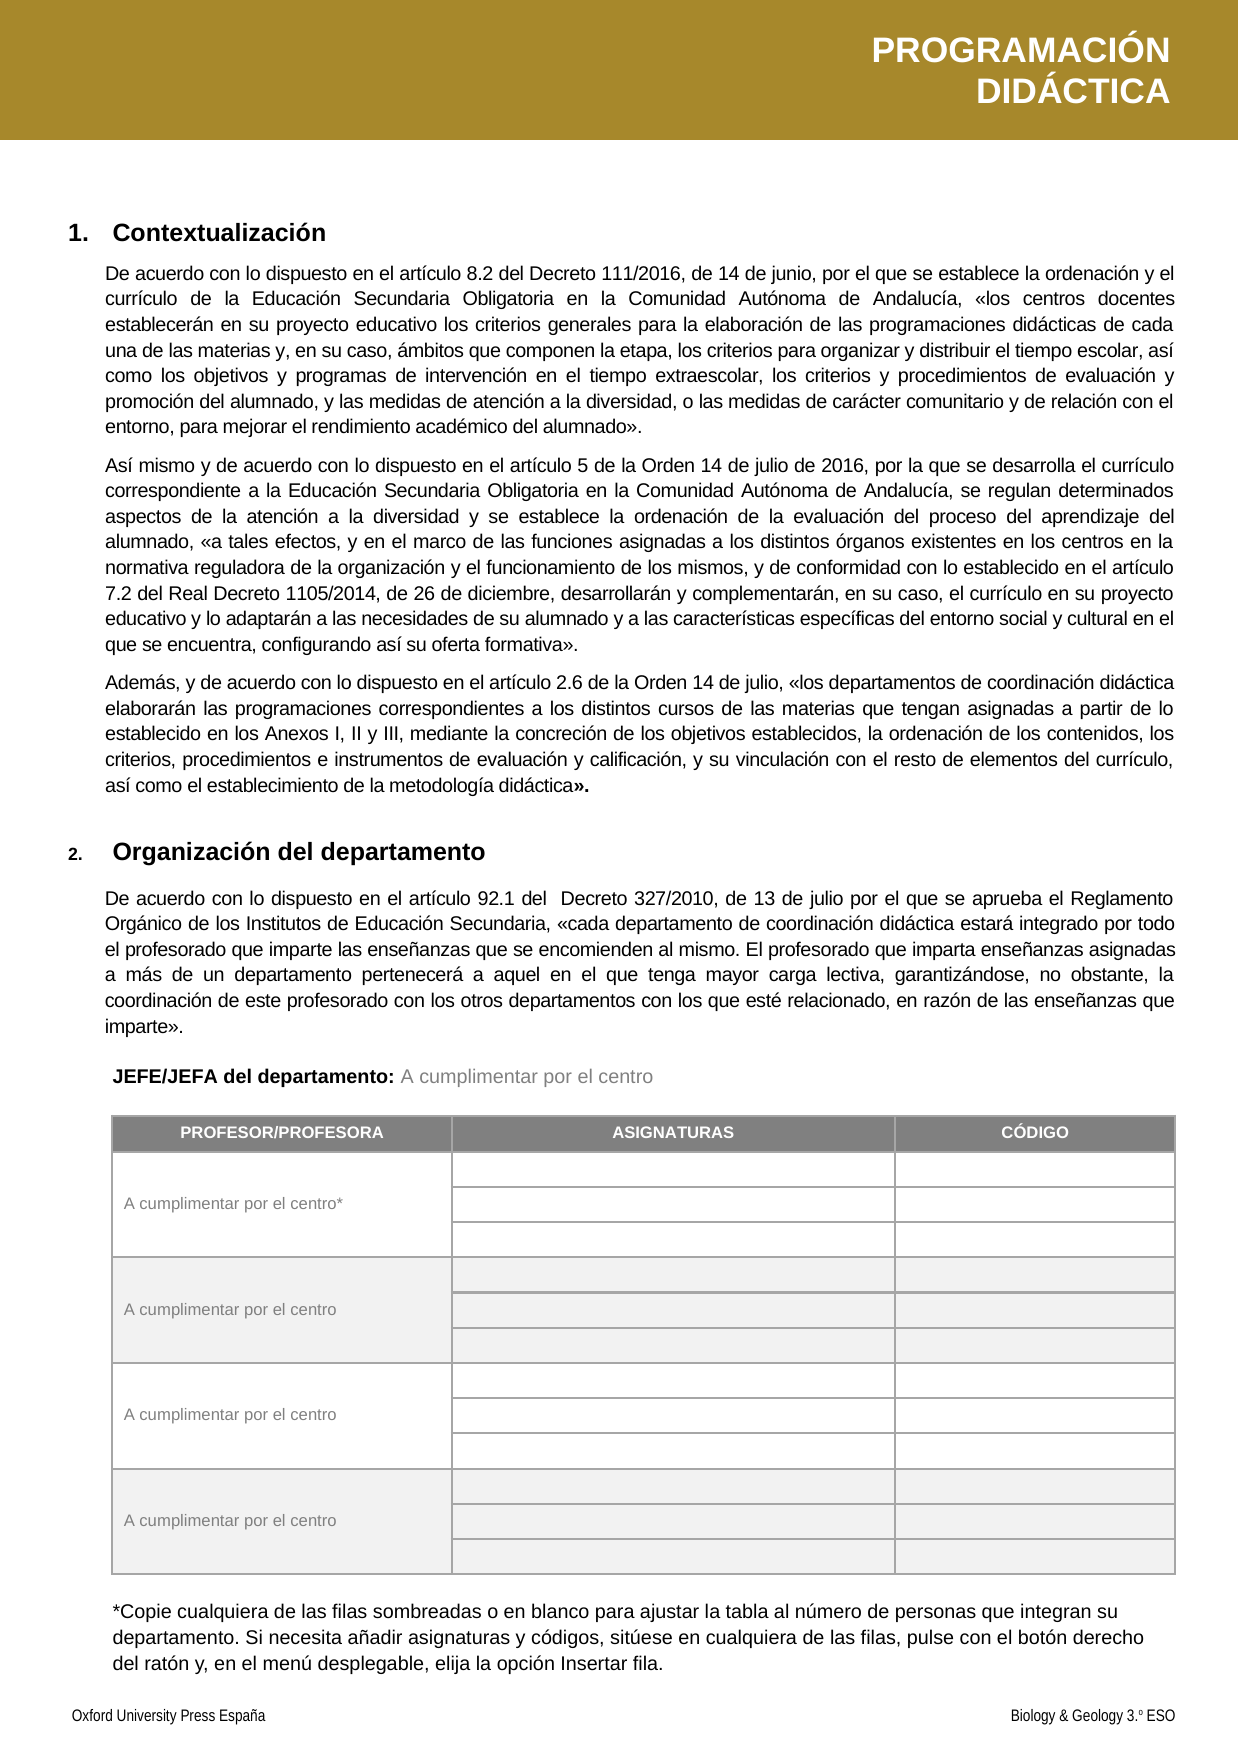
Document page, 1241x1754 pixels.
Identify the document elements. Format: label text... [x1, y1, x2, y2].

table_cell [453, 1364, 894, 1397]
table_cell [453, 1223, 894, 1256]
table_header ASIGNATURAS [453, 1117, 894, 1151]
table_cell [453, 1294, 894, 1327]
text De acuerdo con lo dispuesto en el artículo 92.1 del Decreto 327/2010, de 13 de julio por el que se aprueba el Reglamento Orgánico de los Institutos de Educación Secundaria, «cada departamento de coordinación didáctica estará integrado por todo el profesorado que imparte las enseñanzas que se encomienden al mismo. El profesorado que imparta enseñanzas asignadas a más de un departamento pertenecerá a aquel en el que tenga mayor carga lectiva, garantizándose, no obstante, la coordinación de este profesorado con los otros departamentos con los que esté relacionado, en razón de las enseñanzas que imparte». [104, 886, 1175, 1037]
table_cell A cumplimentar por el centro* [113, 1153, 451, 1256]
table_cell [896, 1258, 1174, 1291]
table_cell [896, 1223, 1174, 1256]
table_cell [453, 1153, 894, 1186]
list De acuerdo con lo dispuesto en el artículo 8.2 del Decreto 111/2016, de 14 de junio, por el que se establece la ordenación y el currículo de la Educación Secundaria Obligatoria en la Comunidad Autónoma de Andalucía, «los centros docentes establecerán en su proyecto educativo los criterios generales para la elaboración de las programaciones didácticas de cada una de las materias y, en su caso, ámbitos que componen la etapa, los criterios para organizar y distribuir el tiempo escolar, así como los objetivos y programas de intervención en el tiempo extraescolar, los criterios y procedimientos de evaluación y promoción del alumnado, y las medidas de atención a la diversidad, o las medidas de carácter comunitario y de relación con el entorno, para mejorar el rendimiento académico del alumnado». [105, 262, 1175, 438]
text *Copie cualquiera de las filas sombreadas o en blanco para ajustar la tabla al número de personas que integran su departamento. Si necesita añadir asignaturas y códigos, sitúese en cualquiera de las filas, pulse con el botón derecho del ratón y, en el menú desplegable, elija la opción Insertar fila. [112, 1600, 1175, 1674]
list Así mismo y de acuerdo con lo dispuesto en el artículo 5 de la Orden 14 de julio de 2016, por la que se desarrolla el currículo correspondiente a la Educación Secundaria Obligatoria en la Comunidad Autónoma de Andalucía, se regulan determinados aspectos de la atención a la diversidad y se establece la ordenación de la evaluación del proceso del aprendizaje del alumnado, «a tales efectos, y en el marco de las funciones asignadas a los distintos órganos existentes en los centros en la normativa reguladora de la organización y el funcionamiento de los mismos, y de conformidad con lo establecido en el artículo 7.2 del Real Decreto 1105/2014, de 26 de diciembre, desarrollarán y complementarán, en su caso, el currículo en su proyecto educativo y lo adaptarán a las necesidades de su alumnado y a las características específicas del entorno social y cultural en el que se encuentra, configurando así su oferta formativa». [105, 453, 1175, 656]
list Organización del departamento [68, 837, 1175, 865]
table_cell [453, 1188, 894, 1221]
table_cell [453, 1470, 894, 1503]
table_cell [896, 1434, 1174, 1467]
table_cell A cumplimentar por el centro [113, 1364, 451, 1467]
table_cell A cumplimentar por el centro [113, 1258, 451, 1362]
table_cell [453, 1399, 894, 1432]
table_cell [896, 1294, 1174, 1327]
table_cell A cumplimentar por el centro [113, 1470, 451, 1573]
table_cell [896, 1188, 1174, 1221]
text Contextualización [68, 218, 1175, 247]
table_cell [896, 1505, 1174, 1538]
table_header CÓDIGO [896, 1117, 1174, 1151]
table_cell [453, 1540, 894, 1573]
table_cell [896, 1153, 1174, 1186]
table_cell [453, 1434, 894, 1467]
table_cell [896, 1540, 1174, 1573]
table_cell [453, 1505, 894, 1538]
table_cell [453, 1258, 894, 1291]
table_cell [896, 1399, 1174, 1432]
table_header PROFESOR/PROFESORA [113, 1117, 451, 1151]
list Además, y de acuerdo con lo dispuesto en el artículo 2.6 de la Orden 14 de julio, «los departamentos de coordinación didáctica elaborarán las programaciones correspondientes a los distintos cursos de las materias que tengan asignadas a partir de lo establecido en los Anexos I, II y III, mediante la concreción de los objetivos establecidos, la ordenación de los contenidos, los criterios, procedimientos e instrumentos de evaluación y calificación, y su vinculación con el resto de elementos del currículo, así como el establecimiento de la metodología didáctica». [105, 671, 1175, 796]
table_cell [453, 1329, 894, 1362]
list JEFE/JEFA del departamento: A cumplimentar por el centro [112, 1065, 1175, 1088]
table_cell [896, 1329, 1174, 1362]
table_cell [896, 1364, 1174, 1397]
table_cell [896, 1470, 1174, 1503]
